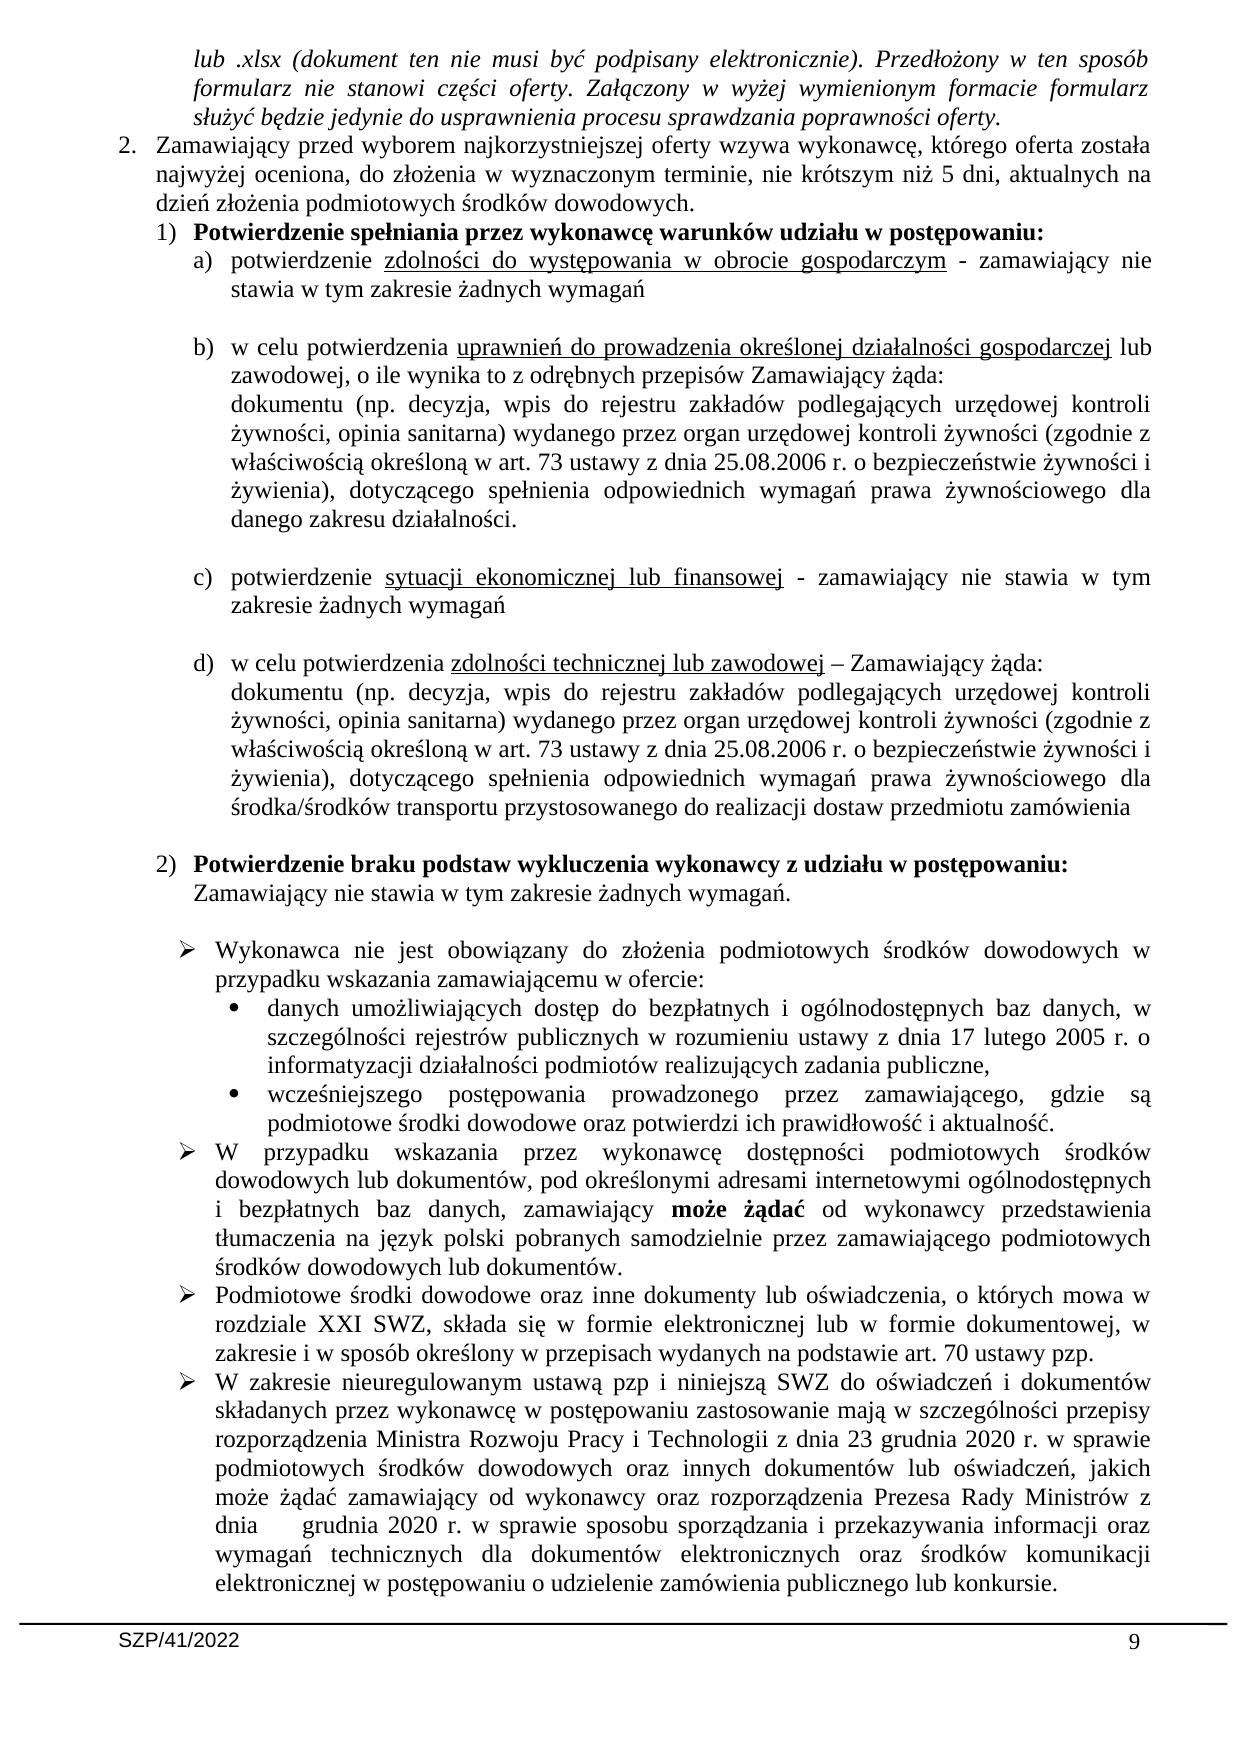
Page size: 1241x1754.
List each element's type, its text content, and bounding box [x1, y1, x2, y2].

text dokumentu (np. decyzja, wpis do rejestru zakładów podlegających urzędowej kontroli żywności, opinia sanitarna) wydanego przez organ urzędowej kontroli żywności (zgodnie z właściwością określoną w art. 73 ustawy z dnia 25.08.2006 r. o bezpieczeństwie żywności i żywienia), dotyczącego spełnienia odpowiednich wymagań prawa żywnościowego dla danego zakresu działalności. [231, 389, 1152, 533]
list Potwierdzenie braku podstaw wykluczenia wykonawcy z udziału w postępowaniu: [156, 849, 1152, 878]
list wcześniejszego postępowania prowadzonego przez zamawiającego, gdzie są podmiotowe środki dowodowe oraz potwierdzi ich prawidłowość i aktualność. [229, 1079, 1152, 1137]
list w celu potwierdzenia zdolności technicznej lub zawodowej – Zamawiający żąda: [193, 648, 1152, 677]
list danych umożliwiających dostęp do bezpłatnych i ogólnodostępnych baz danych, w szczególności rejestrów publicznych w rozumieniu ustawy z dnia 17 lutego 2005 r. o informatyzacji działalności podmiotów realizujących zadania publiczne, [229, 993, 1152, 1079]
list Potwierdzenie spełniania przez wykonawcę warunków udziału w postępowaniu: [156, 217, 1152, 246]
list potwierdzenie sytuacji ekonomicznej lub finansowej - zamawiający nie stawia w tym zakresie żadnych wymagań [193, 562, 1152, 619]
text Zamawiający nie stawia w tym zakresie żadnych wymagań. [193, 878, 1152, 907]
list Podmiotowe środki dowodowe oraz inne dokumenty lub oświadczenia, o których mowa w rozdziale XXI SWZ, składa się w formie elektronicznej lub w formie dokumentowej, w zakresie i w sposób określony w przepisach wydanych na podstawie art. 70 ustawy pzp. [177, 1281, 1152, 1367]
list potwierdzenie zdolności do występowania w obrocie gospodarczym - zamawiający nie stawia w tym zakresie żadnych wymagań [193, 246, 1152, 303]
text dokumentu (np. decyzja, wpis do rejestru zakładów podlegających urzędowej kontroli żywności, opinia sanitarna) wydanego przez organ urzędowej kontroli żywności (zgodnie z właściwością określoną w art. 73 ustawy z dnia 25.08.2006 r. o bezpieczeństwie żywności i żywienia), dotyczącego spełnienia odpowiednich wymagań prawa żywnościowego dla środka/środków transportu przystosowanego do realizacji dostaw przedmiotu zamówienia [231, 677, 1152, 821]
list Zamawiający przed wyborem najkorzystniejszej oferty wzywa wykonawcę, którego oferta została najwyżej oceniona, do złożenia w wyznaczonym terminie, nie krótszym niż 5 dni, aktualnych na dzień złożenia podmiotowych środków dowodowych. [118, 131, 1152, 217]
list w celu potwierdzenia uprawnień do prowadzenia określonej działalności gospodarczej lub zawodowej, o ile wynika to z odrębnych przepisów Zamawiający żąda: [193, 332, 1152, 389]
list Wykonawca nie jest obowiązany do złożenia podmiotowych środków dowodowych w przypadku wskazania zamawiającemu w ofercie: [177, 936, 1152, 993]
list W przypadku wskazania przez wykonawcę dostępności podmiotowych środków dowodowych lub dokumentów, pod określonymi adresami internetowymi ogólnodostępnych i bezpłatnych baz danych, zamawiający może żądać od wykonawcy przedstawienia tłumaczenia na język polski pobranych samodzielnie przez zamawiającego podmiotowych środków dowodowych lub dokumentów. [177, 1137, 1152, 1281]
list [156, 44, 1152, 131]
list W zakresie nieuregulowanym ustawą pzp i niniejszą SWZ do oświadczeń i dokumentów składanych przez wykonawcę w postępowaniu zastosowanie mają w szczególności przepisy rozporządzenia Ministra Rozwoju Pracy i Technologii z dnia 23 grudnia 2020 r. w sprawie podmiotowych środków dowodowych oraz innych dokumentów lub oświadczeń, jakich może żądać zamawiający od wykonawcy oraz rozporządzenia Prezesa Rady Ministrów z dnia grudnia 2020 r. w sprawie sposobu sporządzania i przekazywania informacji oraz wymagań technicznych dla dokumentów elektronicznych oraz środków komunikacji elektronicznej w postępowaniu o udzielenie zamówienia publicznego lub konkursie. [177, 1367, 1152, 1597]
